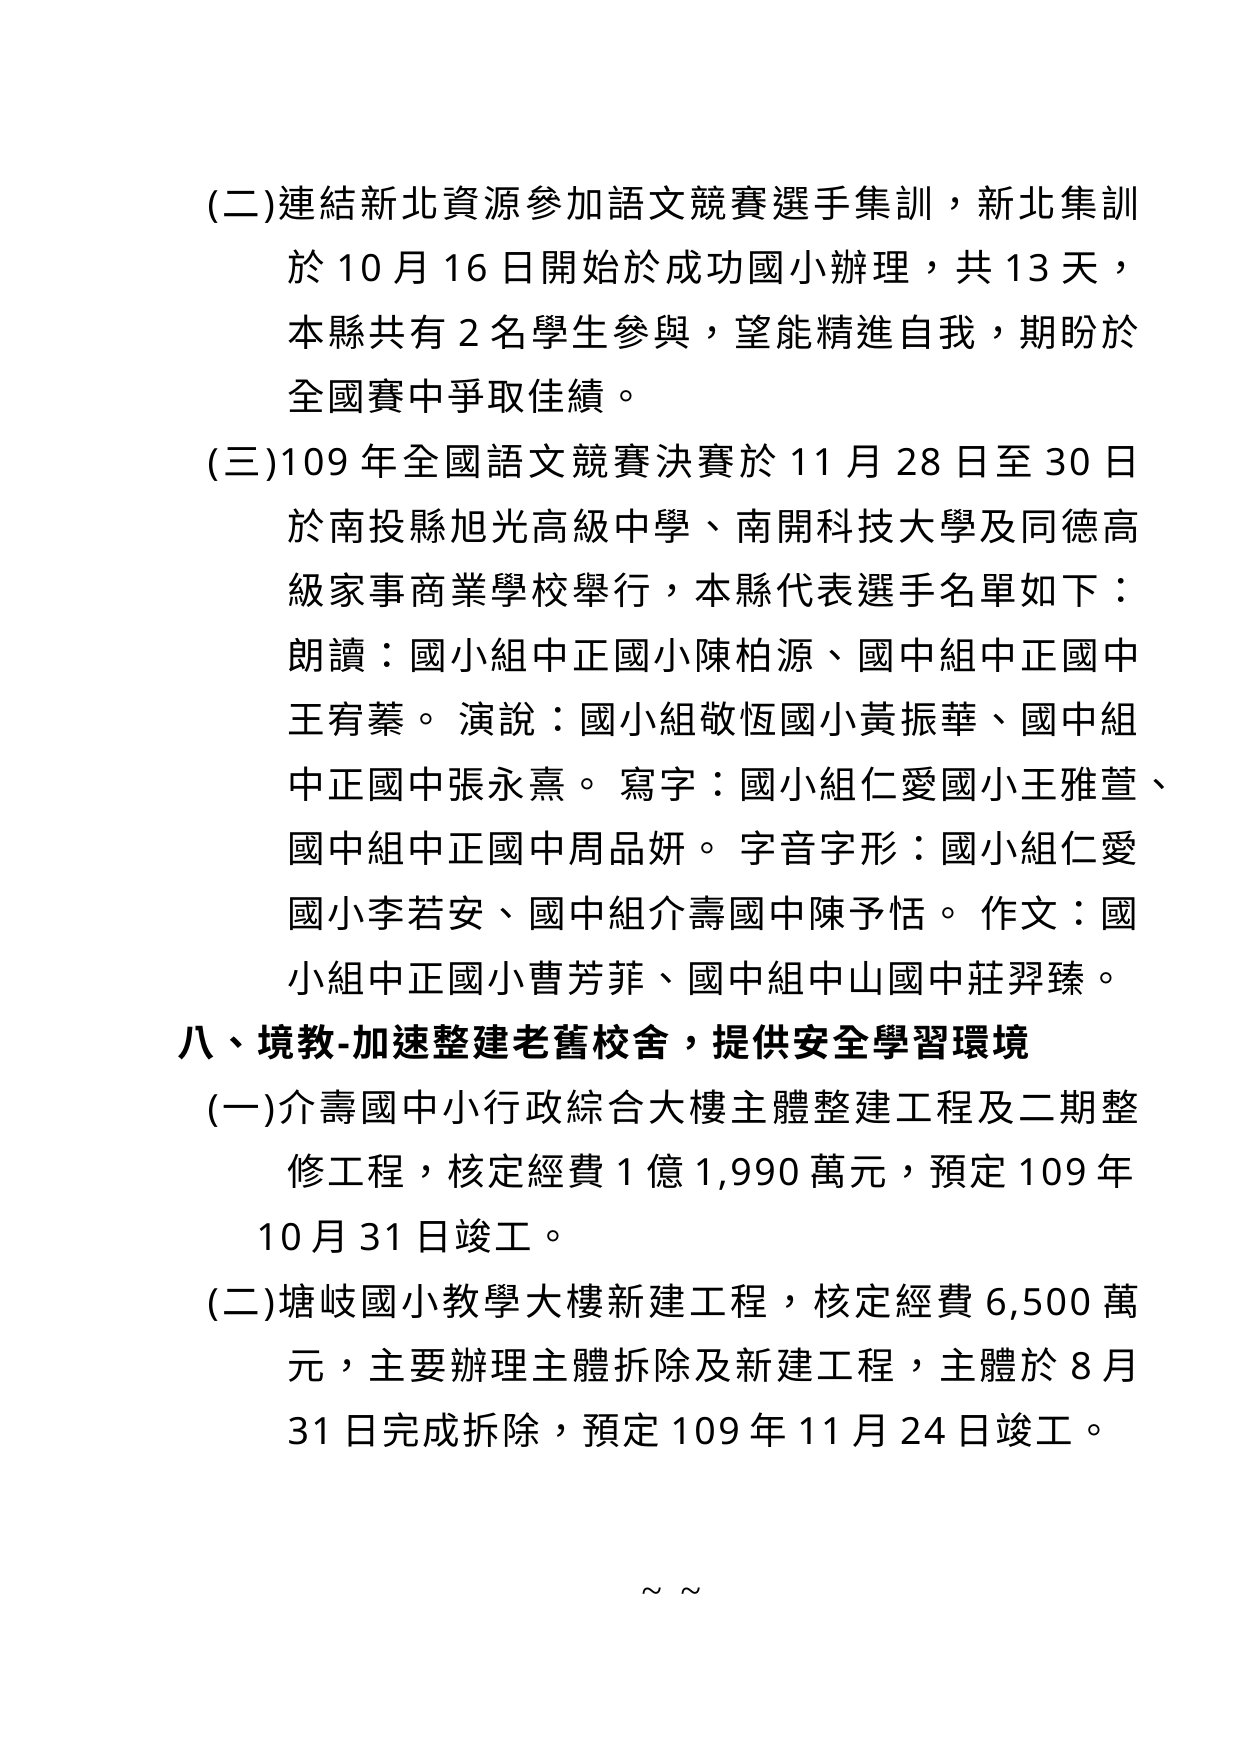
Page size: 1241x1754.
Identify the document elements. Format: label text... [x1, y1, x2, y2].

text (一)介壽國中小行政綜合大樓主體整建工程及二期整修工程，核定經費1億1,990萬元，預定109年 [207, 1069, 1140, 1199]
text 10月31日竣工。 [207, 1199, 1140, 1263]
text (二)連結新北資源參加語文競賽選手集訓，新北集訓於10月16日開始於成功國小辦理，共13天，本縣共有2名學生參與，望能精進自我，期盼於全國賽中爭取佳績。 [207, 165, 1140, 424]
text 八、境教-加速整建老舊校舍，提供安全學習環境 [177, 1005, 1140, 1069]
text (三)109年全國語文競賽決賽於11月28日至30日於南投縣旭光高級中學、南開科技大學及同德高級家事商業學校舉行，本縣代表選手名單如下： 朗讀：國小組中正國小陳柏源、國中組中正國中王宥蓁。 演說：國小組敬恆國小黃振華、國中組中正國中張永熹。 寫字：國小組仁愛國小王雅萱、國中組中正國中周品妍。 字音字形：國小組仁愛國小李若安、國中組介壽國中陳予恬。 作文：國小組中正國小曹芳菲、國中組中山國中莊羿臻。 [207, 424, 1140, 1005]
text (二)塘岐國小教學大樓新建工程，核定經費6,500萬元，主要辦理主體拆除及新建工程，主體於8月31日完成拆除，預定109年11月24日竣工。 [207, 1263, 1140, 1457]
